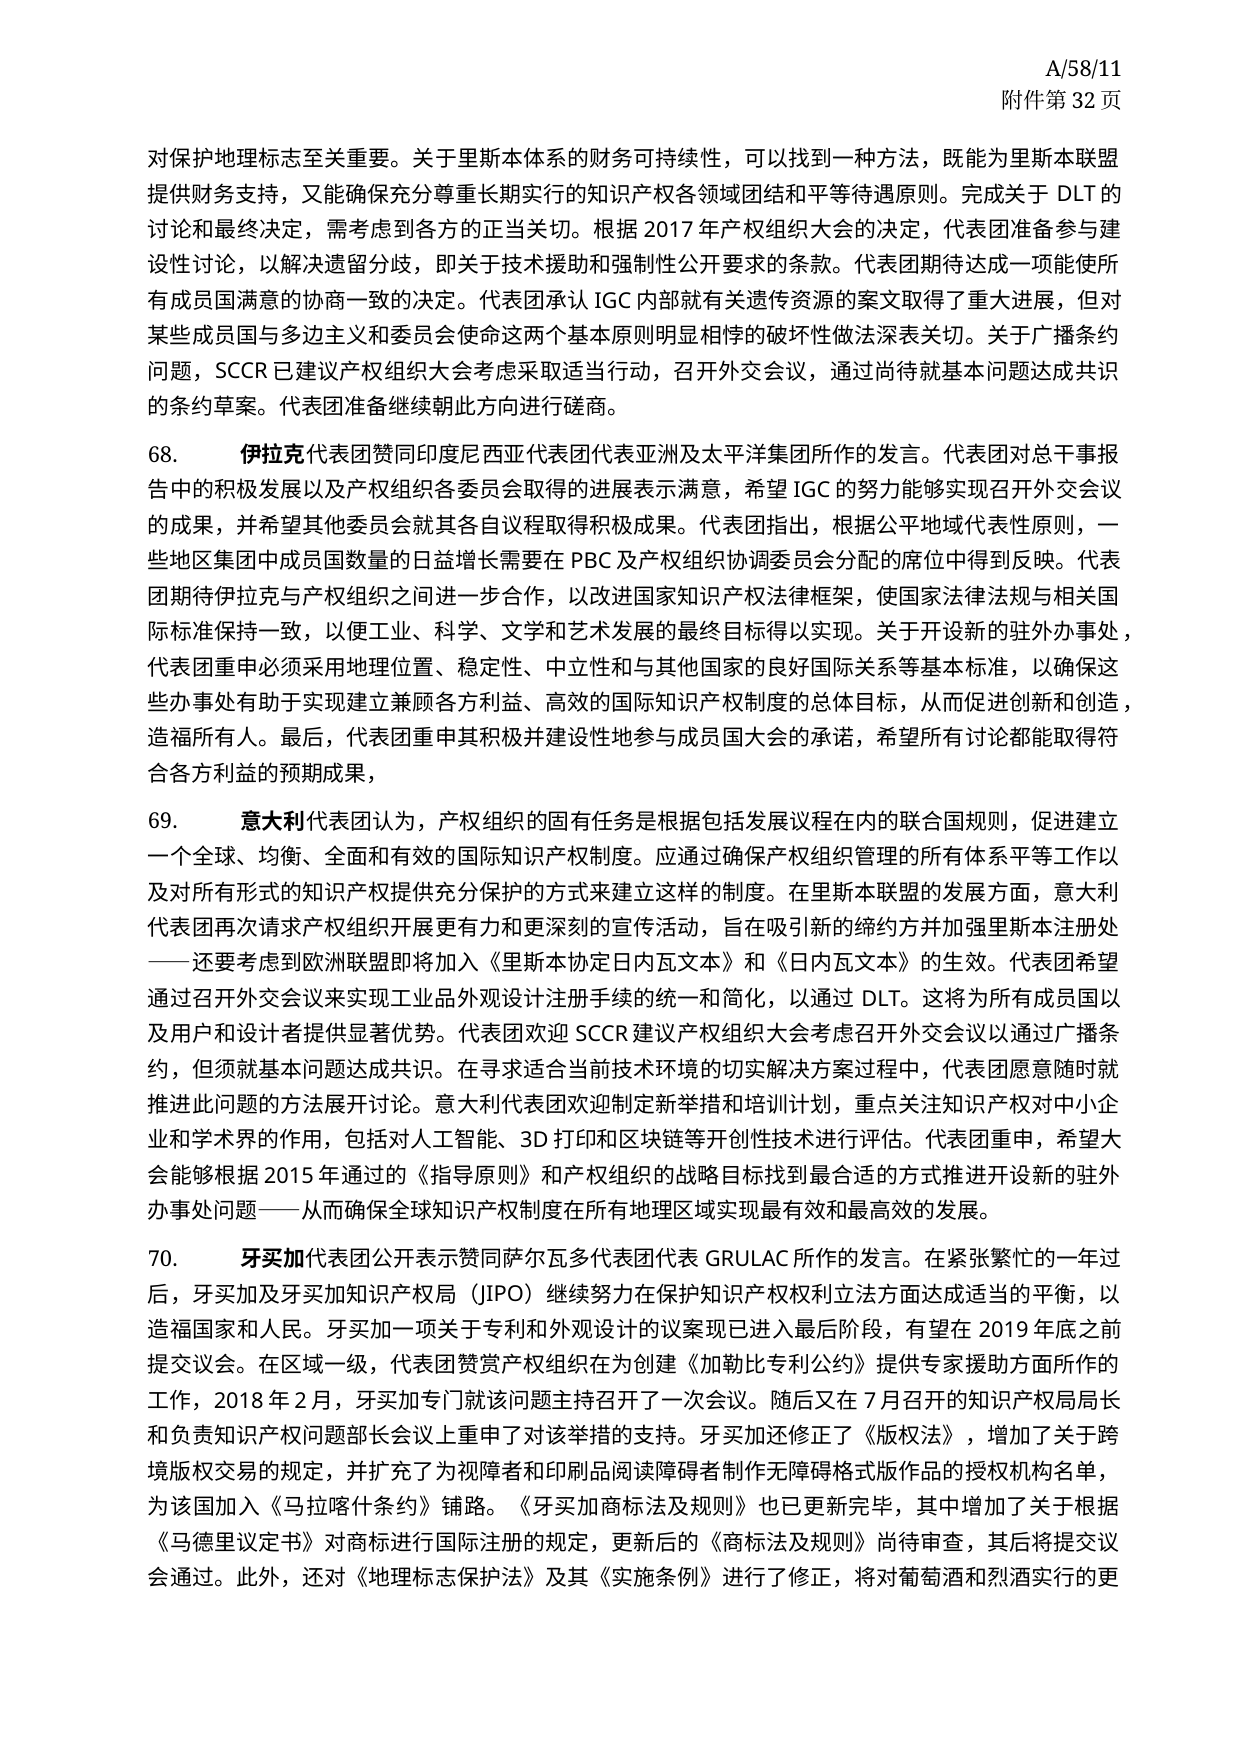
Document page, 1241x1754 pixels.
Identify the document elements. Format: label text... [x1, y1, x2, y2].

list 意大利代表团认为，产权组织的固有任务是根据包括发展议程在内的联合国规则，促进建立一个全球、均衡、全面和有效的国际知识产权制度。应通过确保产权组织管理的所有体系平等工作以及对所有形式的知识产权提供充分保护的方式来建立这样的制度。在里斯本联盟的发展方面，意大利代表团再次请求产权组织开展更有力和更深刻的宣传活动，旨在吸引新的缔约方并加强里斯本注册处——还要考虑到欧洲联盟即将加入《里斯本协定日内瓦文本》和《日内瓦文本》的生效。代表团希望通过召开外交会议来实现工业品外观设计注册手续的统一和简化，以通过DLT。这将为所有成员国以及用户和设计者提供显著优势。代表团欢迎SCCR建议产权组织大会考虑召开外交会议以通过广播条约，但须就基本问题达成共识。在寻求适合当前技术环境的切实解决方案过程中，代表团愿意随时就推进此问题的方法展开讨论。意大利代表团欢迎制定新举措和培训计划，重点关注知识产权对中小企业和学术界的作用，包括对人工智能、3D打印和区块链等开创性技术进行评估。代表团重申，希望大会能够根据2015年通过的《指导原则》和产权组织的战略目标找到最合适的方式推进开设新的驻外办事处问题——从而确保全球知识产权制度在所有地理区域实现最有效和最高效的发展。 [148, 800, 1122, 1225]
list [148, 137, 1122, 421]
list 伊拉克代表团赞同印度尼西亚代表团代表亚洲及太平洋集团所作的发言。代表团对总干事报告中的积极发展以及产权组织各委员会取得的进展表示满意，希望IGC的努力能够实现召开外交会议的成果，并希望其他委员会就其各自议程取得积极成果。代表团指出，根据公平地域代表性原则，一些地区集团中成员国数量的日益增长需要在PBC及产权组织协调委员会分配的席位中得到反映。代表团期待伊拉克与产权组织之间进一步合作，以改进国家知识产权法律框架，使国家法律法规与相关国际标准保持一致，以便工业、科学、文学和艺术发展的最终目标得以实现。关于开设新的驻外办事处，代表团重申必须采用地理位置、稳定性、中立性和与其他国家的良好国际关系等基本标准，以确保这些办事处有助于实现建立兼顾各方利益、高效的国际知识产权制度的总体目标，从而促进创新和创造，造福所有人。最后，代表团重申其积极并建设性地参与成员国大会的承诺，希望所有讨论都能取得符合各方利益的预期成果， [148, 433, 1122, 787]
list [148, 1237, 1122, 1592]
